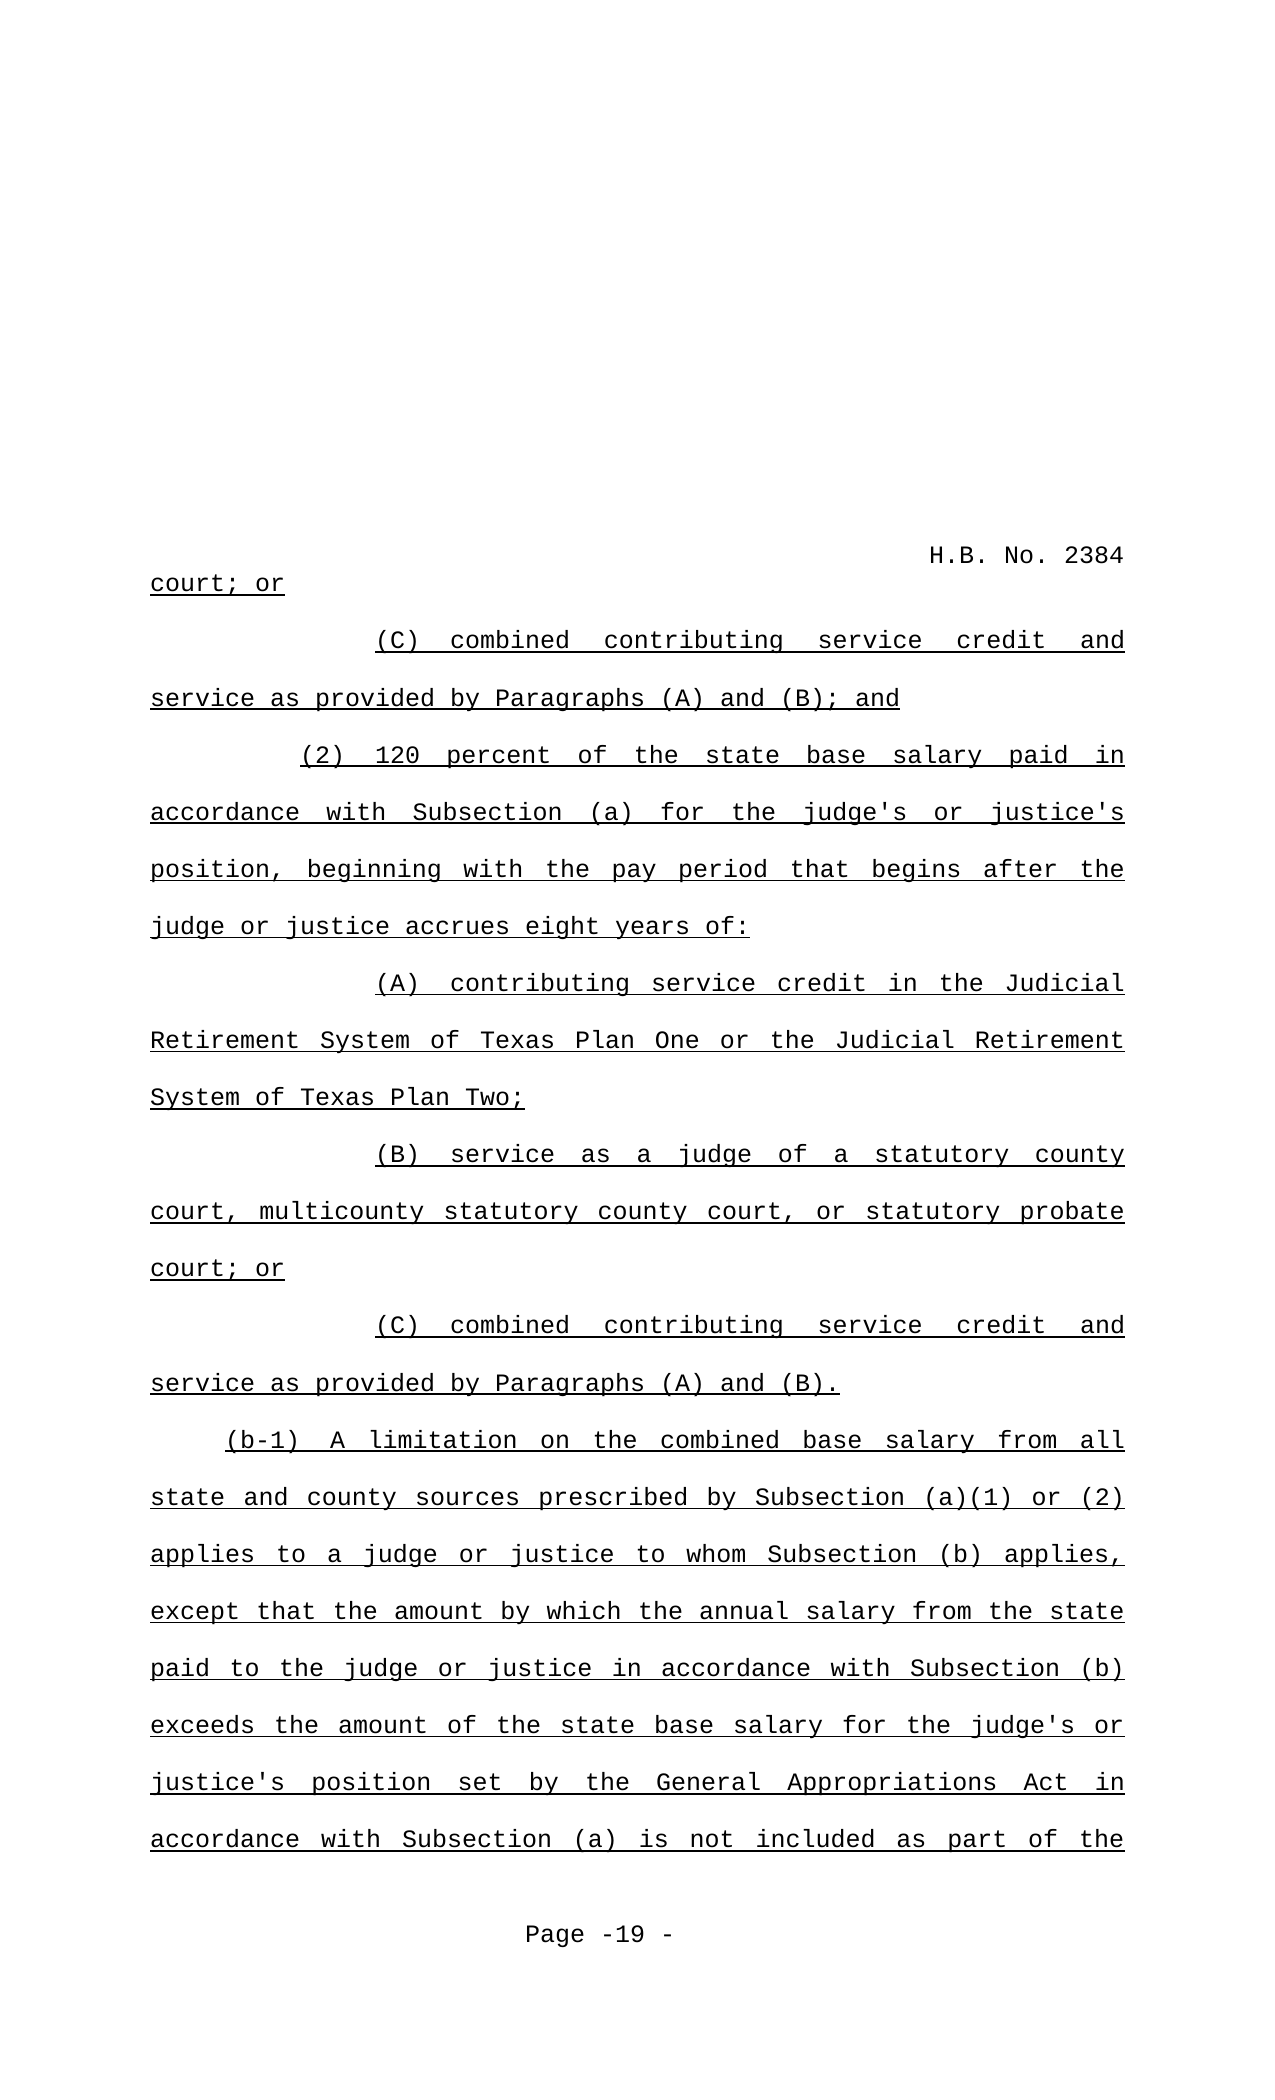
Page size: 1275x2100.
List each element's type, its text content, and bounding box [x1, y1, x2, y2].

text (2) 120 percent of the state base salary paid in accordance with Subsection (a) for the judge's or justice's position, beginning with the pay period that begins after the judge or justice accrues eight years of: [150, 881, 1125, 942]
text (C) combined contributing service credit and service as provided by Paragraphs (A) and (B). [150, 1313, 1125, 1398]
text (A) contributing service credit in the Judicial Retirement System of Texas Plan One or the Judicial Retirement System of Texas Plan Two; [150, 1052, 1125, 1113]
text (2) 120 percent of the state base salary paid in accordance with Subsection (a) for the judge's or justice's position, beginning with the pay period that begins after the judge or justice accrues eight years of: [150, 742, 1125, 822]
text (A) contributing service credit in the Judicial Retirement System of Texas Plan One or the Judicial Retirement System of Texas Plan Two; [150, 970, 1125, 1051]
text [150, 1795, 1125, 1850]
text (B) service as a judge of a statutory county court, multicounty statutory county court, or statutory probate court; or [150, 1224, 1125, 1284]
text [150, 571, 1125, 599]
text (B) service as a judge of a statutory county court, multicounty statutory county court, or statutory probate court; or [150, 1142, 1125, 1222]
text (C) combined contributing service credit and service as provided by Paragraphs (A) and (B); and [150, 628, 1125, 713]
text (2) 120 percent of the state base salary paid in accordance with Subsection (a) for the judge's or justice's position, beginning with the pay period that begins after the judge or justice accrues eight years of: [150, 824, 1125, 880]
